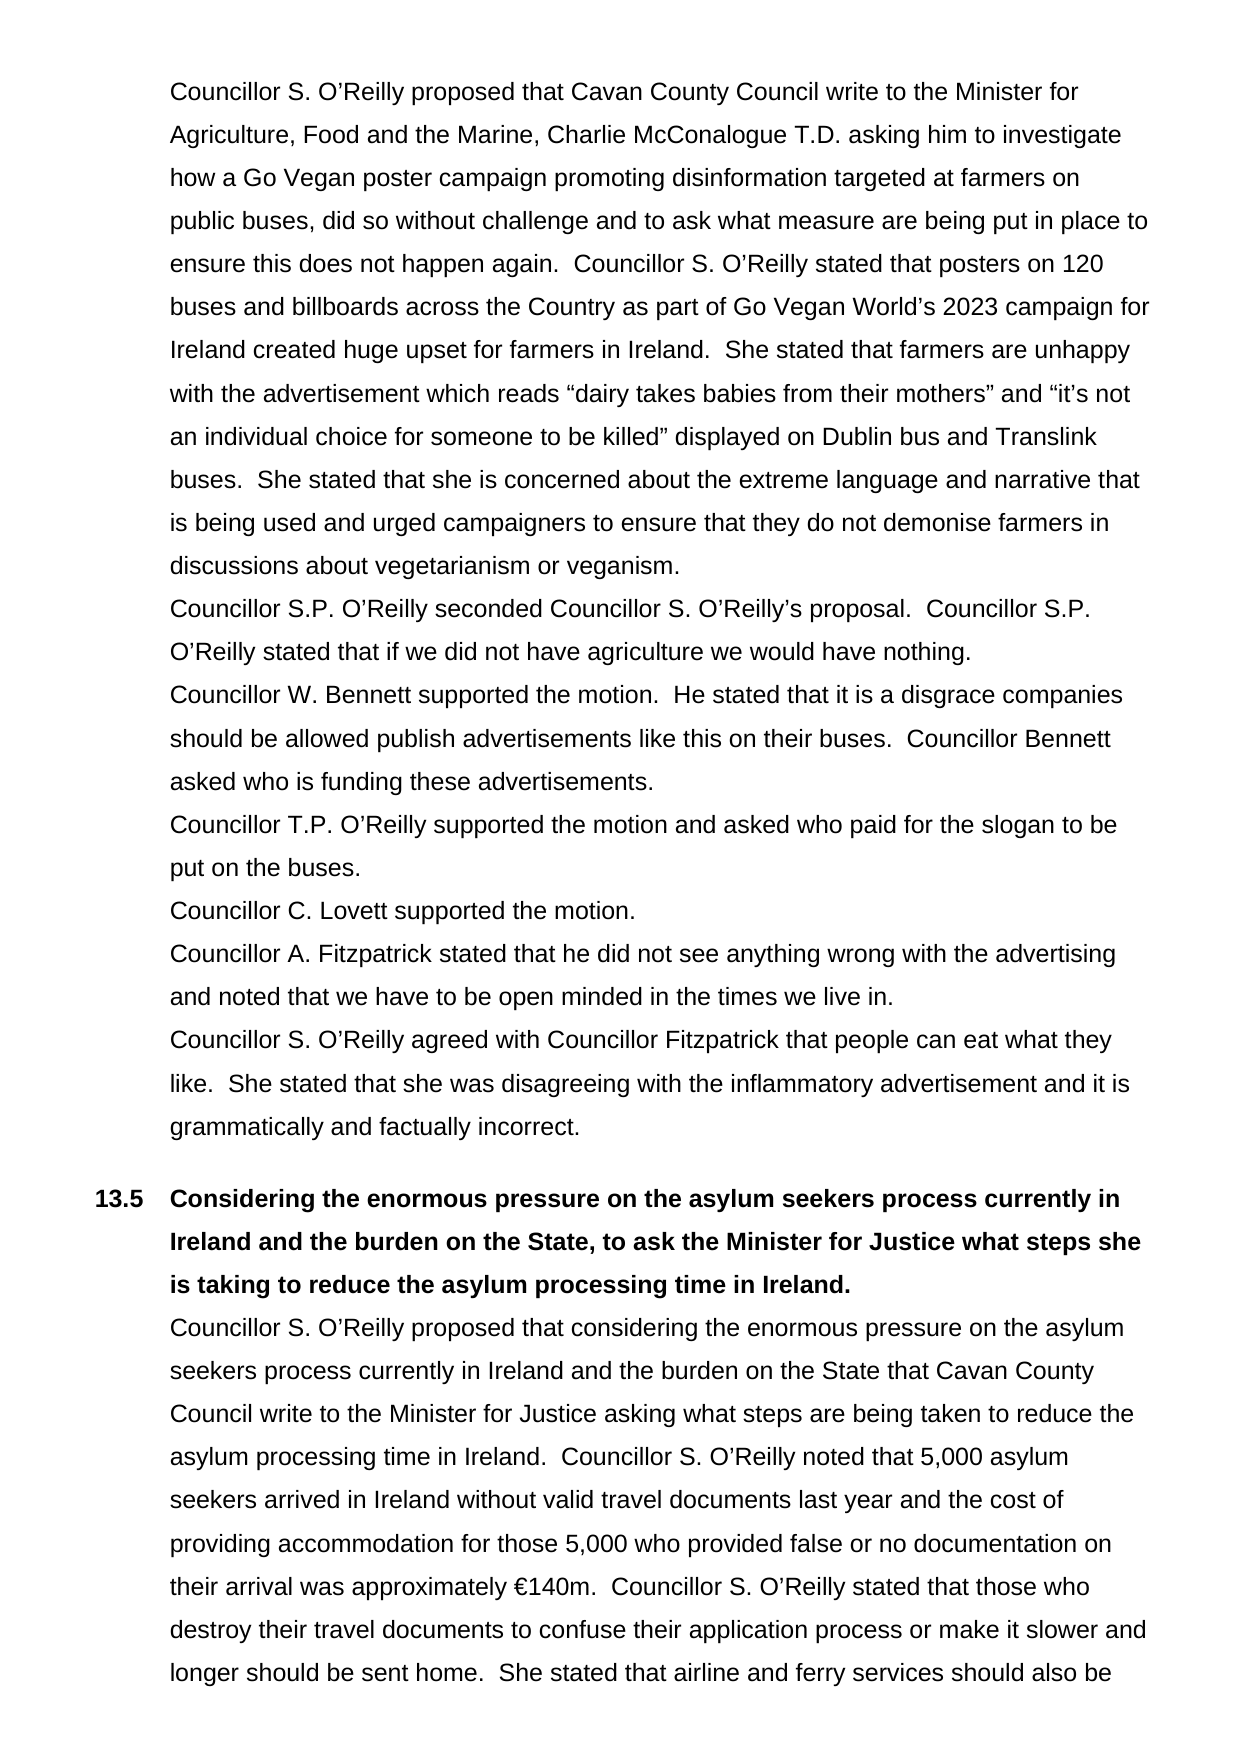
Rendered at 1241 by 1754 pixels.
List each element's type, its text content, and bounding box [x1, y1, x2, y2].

text Councillor S. O’Reilly proposed that Cavan County Council write to the Minister for Agriculture, Food and the Marine, Charlie McConalogue T.D. asking him to investigate how a Go Vegan poster campaign promoting disinformation targeted at farmers on public buses, did so without challenge and to ask what measure are being put in place to ensure this does not happen again. Councillor S. O’Reilly stated that posters on 120 buses and billboards across the Country as part of Go Vegan World’s 2023 campaign for Ireland created huge upset for farmers in Ireland. She stated that farmers are unhappy with the advertisement which reads “dairy takes babies from their mothers” and “it’s not an individual choice for someone to be killed” displayed on Dublin bus and Translink buses. She stated that she is concerned about the extreme language and narrative that is being used and urged campaigners to ensure that they do not demonise farmers in discussions about vegetarianism or veganism. [94, 77, 1152, 580]
text Councillor C. Lovett supported the motion. [94, 896, 1152, 925]
text Councillor S.P. O’Reilly seconded Councillor S. O’Reilly’s proposal. Councillor S.P. O’Reilly stated that if we did not have agriculture we would have nothing. [94, 594, 1152, 666]
text Councillor A. Fitzpatrick stated that he did not see anything wrong with the advertising and noted that we have to be open minded in the times we live in. [94, 939, 1152, 1011]
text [94, 1313, 1152, 1687]
text Councillor W. Bennett supported the motion. He stated that it is a disgrace companies should be allowed publish advertisements like this on their buses. Councillor Bennett asked who is funding these advertisements. [94, 681, 1152, 796]
text 13.5 Considering the enormous pressure on the asylum seekers process currently in Ireland and the burden on the State, to ask the Minister for Justice what steps she is taking to reduce the asylum processing time in Ireland. [94, 1184, 1152, 1299]
text Councillor S. O’Reilly agreed with Councillor Fitzpatrick that people can eat what they like. She stated that she was disagreeing with the inflammatory advertisement and it is grammatically and factually incorrect. [94, 1026, 1152, 1141]
text Councillor T.P. O’Reilly supported the motion and asked who paid for the slogan to be put on the buses. [94, 810, 1152, 882]
